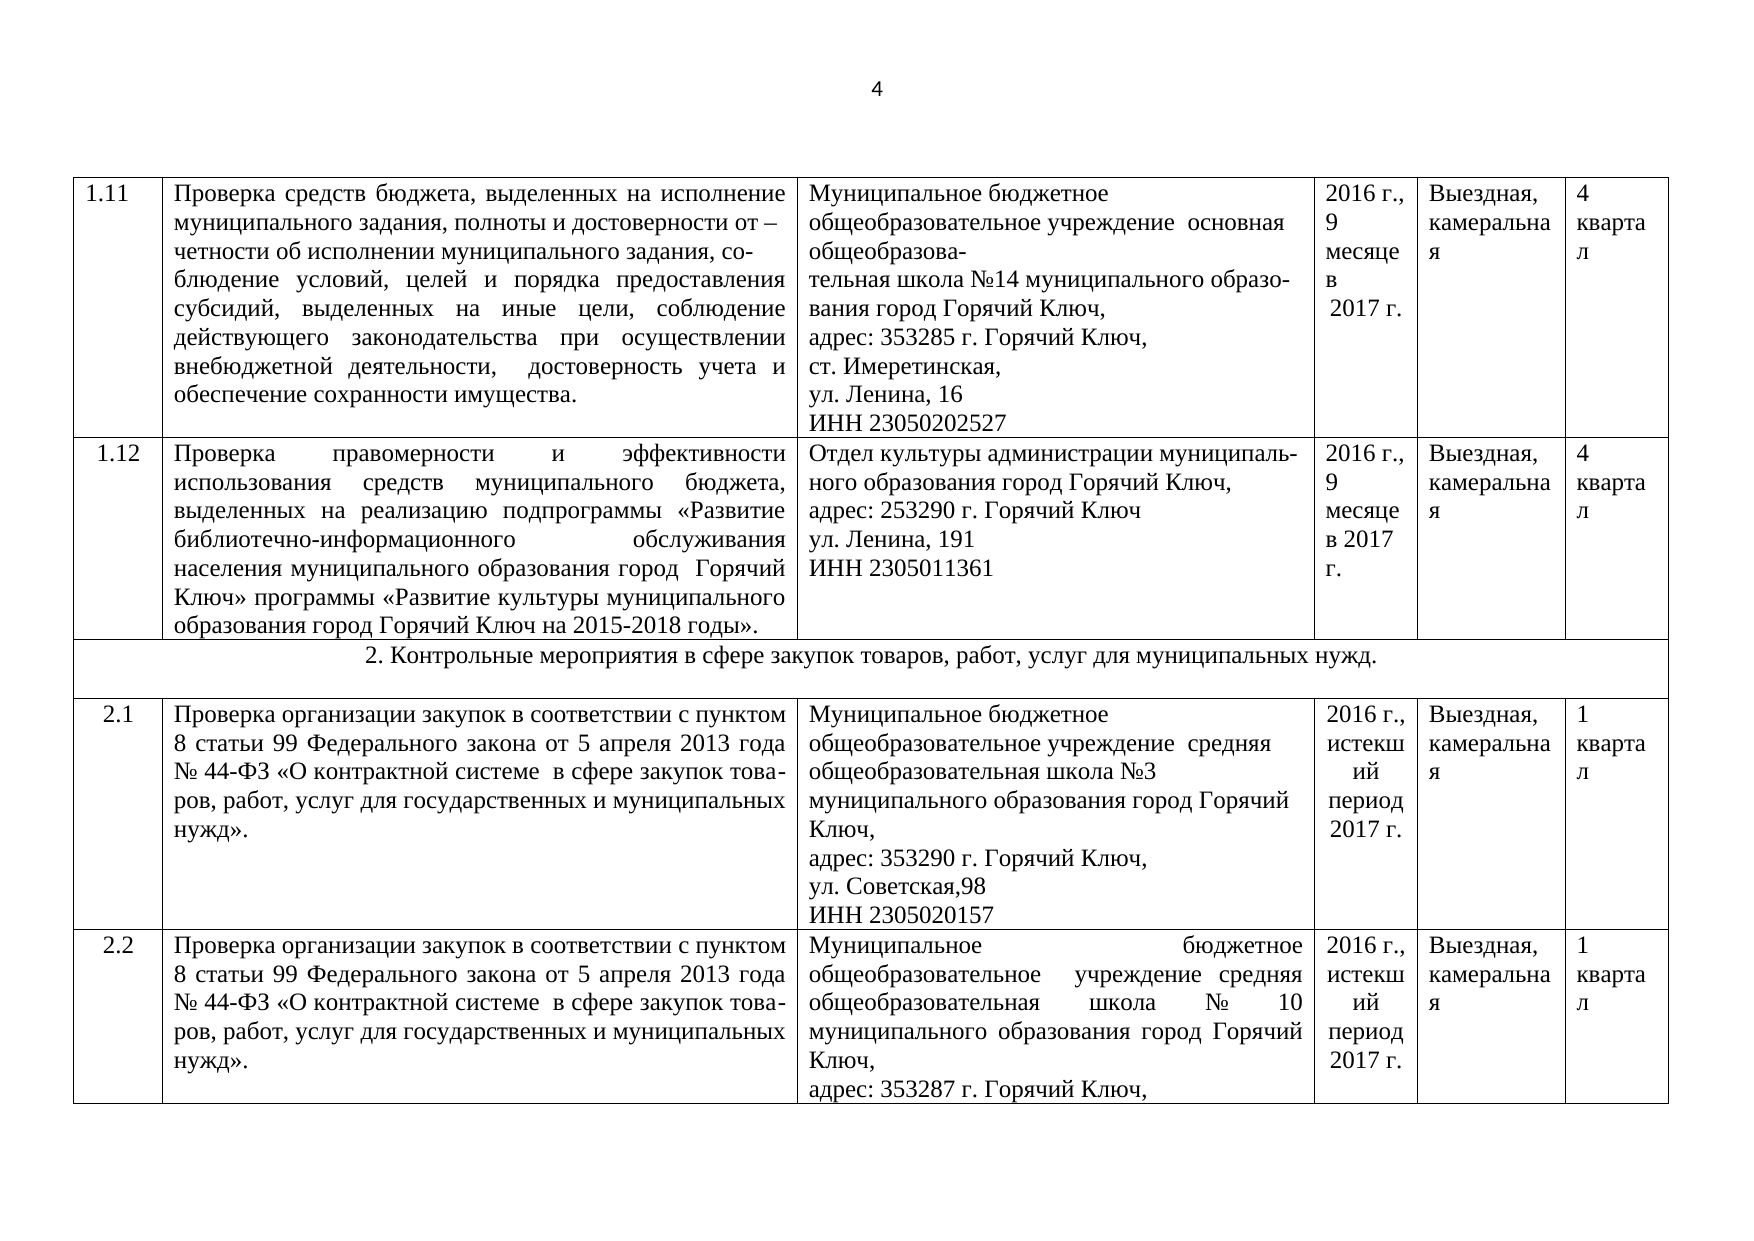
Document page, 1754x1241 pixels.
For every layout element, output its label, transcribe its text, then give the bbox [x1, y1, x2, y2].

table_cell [163, 930, 797, 1102]
table_cell Проверка правомерности и эффективности использования средств муниципального бюджета, выделенных на реализацию подпрограммы «Развитие библиотечно-информационного обслуживания населения муниципального образования город Горячий Ключ» программы «Развитие культуры муниципального образования город Горячий Ключ на 2015-2018 годы». [163, 438, 797, 639]
table_cell 2016 г., 9 месяцев 2017 г. [1315, 438, 1417, 639]
table_cell 1 квартал [1566, 699, 1668, 929]
table_cell Муниципальное бюджетное общеобразовательное учреждение средняя общеобразовательная школа №3 муниципального образования город Горячий Ключ, адрес: 353290 г. Горячий Ключ, ул. Советская,98 ИНН 2305020157 [798, 699, 1314, 929]
table_cell Выездная, камеральная [1418, 438, 1565, 639]
table_cell 2. Контрольные мероприятия в сфере закупок товаров, работ, услуг для муниципальных нужд. [74, 640, 1668, 698]
table_cell Отдел культуры администрации муниципаль- ного образования город Горячий Ключ, адрес: 253290 г. Горячий Ключ ул. Ленина, 191 ИНН 2305011361 [798, 438, 1314, 639]
table_cell Выездная, камеральная [1418, 699, 1565, 929]
table_cell Муниципальное бюджетное общеобразовательное учреждение основная общеобразова- тельная школа №14 муниципального образо- вания город Горячий Ключ, адрес: 353285 г. Горячий Ключ, ст. Имеретинская, ул. Ленина, 16 ИНН 23050202527 [798, 178, 1314, 437]
table_cell 2016 г., истекший период 2017 г. [1315, 699, 1417, 929]
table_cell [1418, 178, 1565, 437]
table_cell Проверка средств бюджета, выделенных на исполнение муниципального задания, полноты и достоверности от – четности об исполнении муниципального задания, со- блюдение условий, целей и порядка предоставления субсидий, выделенных на иные цели, соблюдение действующего законодательства при осуществлении внебюджетной деятельности, достоверность учета и обеспечение сохранности имущества. [163, 178, 797, 437]
table_cell 1.12 [74, 438, 162, 639]
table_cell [1315, 178, 1417, 437]
table_cell 4 квартал [1566, 438, 1668, 639]
table_cell 1 квартал [1566, 930, 1668, 1102]
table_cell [798, 930, 1314, 1102]
table_cell 2.2 [74, 930, 162, 1102]
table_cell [1315, 930, 1417, 1102]
table_cell 2.1 [74, 699, 162, 929]
table_cell 4 квартал [1566, 178, 1668, 437]
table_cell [1418, 930, 1565, 1102]
table_cell 1.11 [74, 178, 162, 437]
